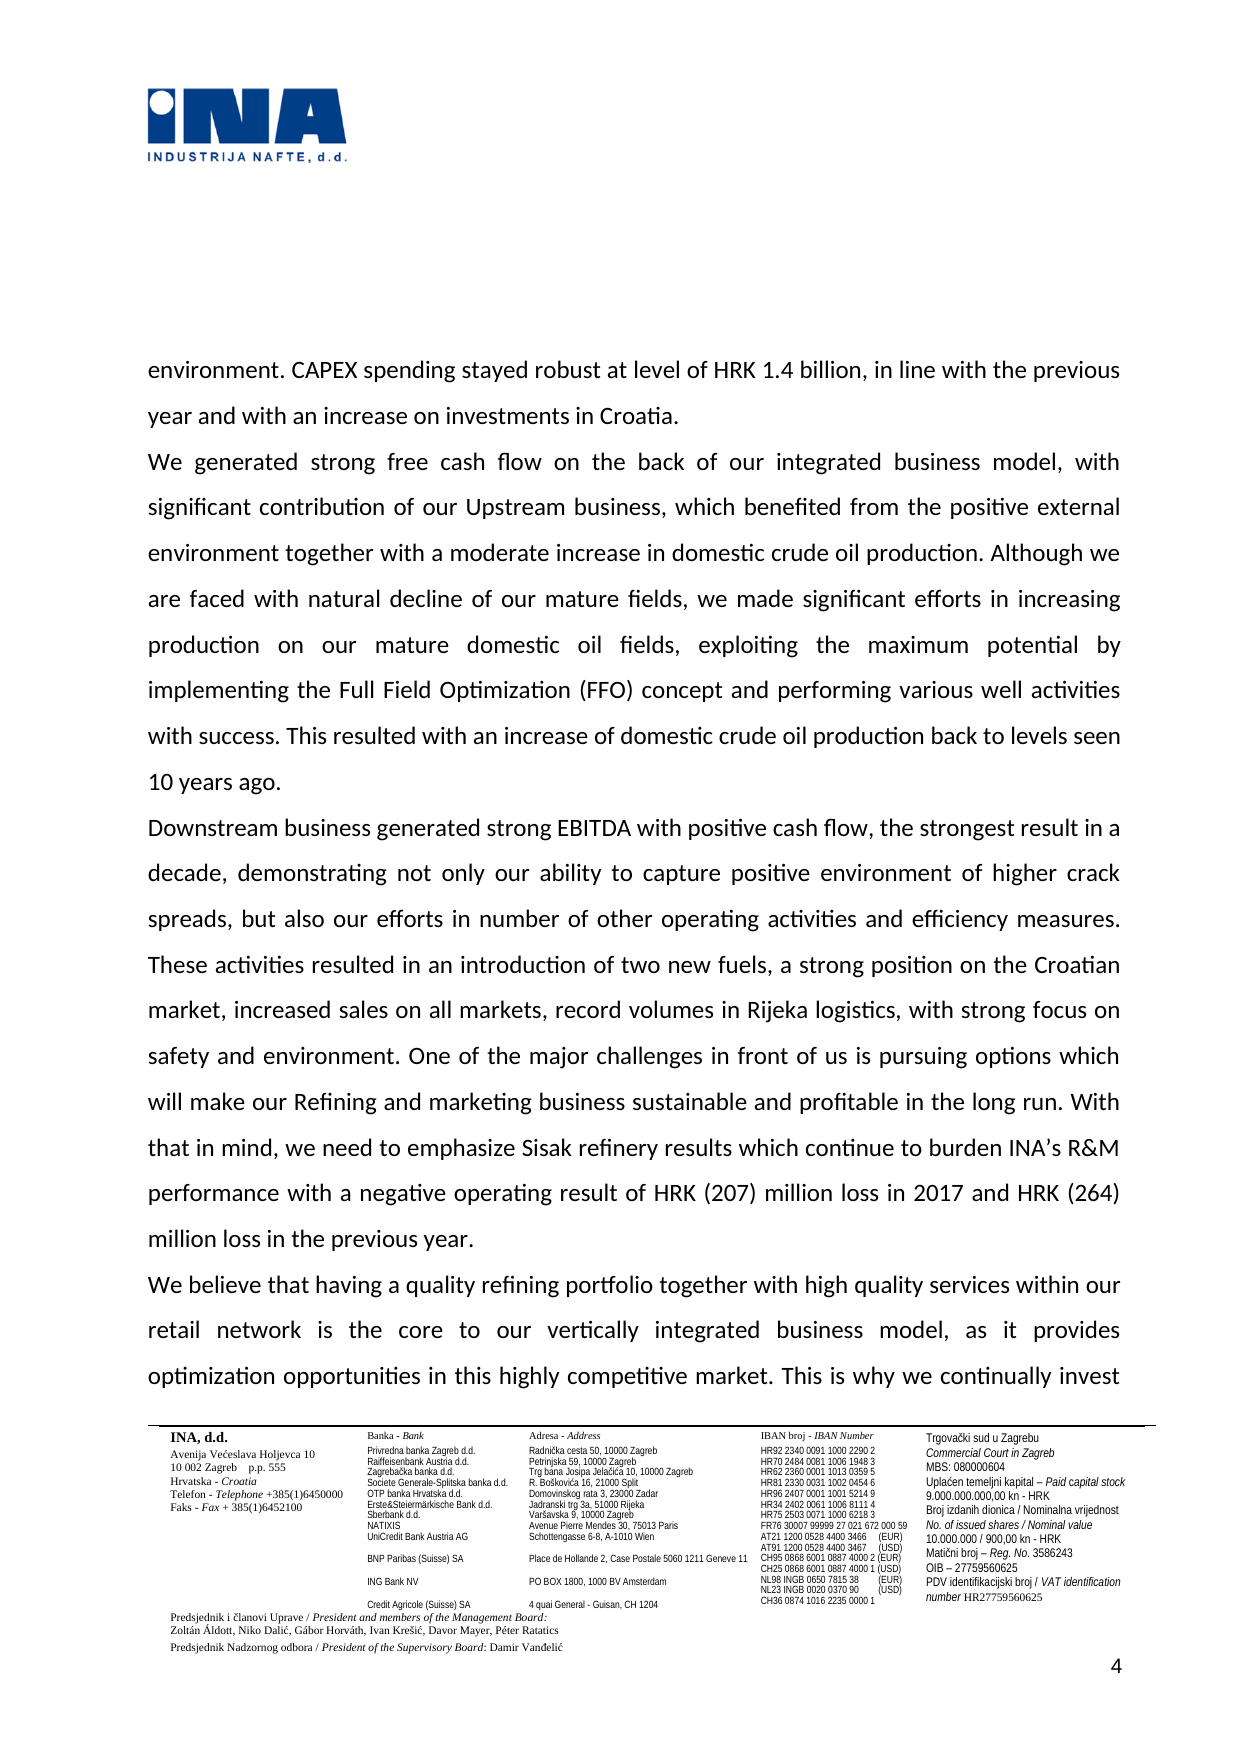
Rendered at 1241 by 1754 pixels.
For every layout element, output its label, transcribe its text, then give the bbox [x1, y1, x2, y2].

picture [147, 88, 347, 163]
text We generated strong free cash flow on the back of our integrated business model, with significant contribution of our Upstream business, which benefited from the positive external environment together with a moderate increase in domestic crude oil production. Although we are faced with natural decline of our mature fields, we made significant efforts in increasing production on our mature domestic oil fields, exploiting the maximum potential by implementing the Full Field Optimization (FFO) concept and performing various well activities with success. This resulted with an increase of domestic crude oil production back to levels seen 10 years ago. [148, 446, 1122, 796]
text Downstream business generated strong EBITDA with positive cash flow, the strongest result in a decade, demonstrating not only our ability to capture positive environment of higher crack spreads, but also our efforts in number of other operating activities and efficiency measures. These activities resulted in an introduction of two new fuels, a strong position on the Croatian market, increased sales on all markets, record volumes in Rijeka logistics, with strong focus on safety and environment. One of the major challenges in front of us is pursuing options which will make our Refining and marketing business sustainable and profitable in the long run. With that in mind, we need to emphasize Sisak refinery results which continue to burden INA’s R&M performance with a negative operating result of HRK (207) million loss in 2017 and HRK (264) million loss in the previous year. [148, 812, 1122, 1254]
